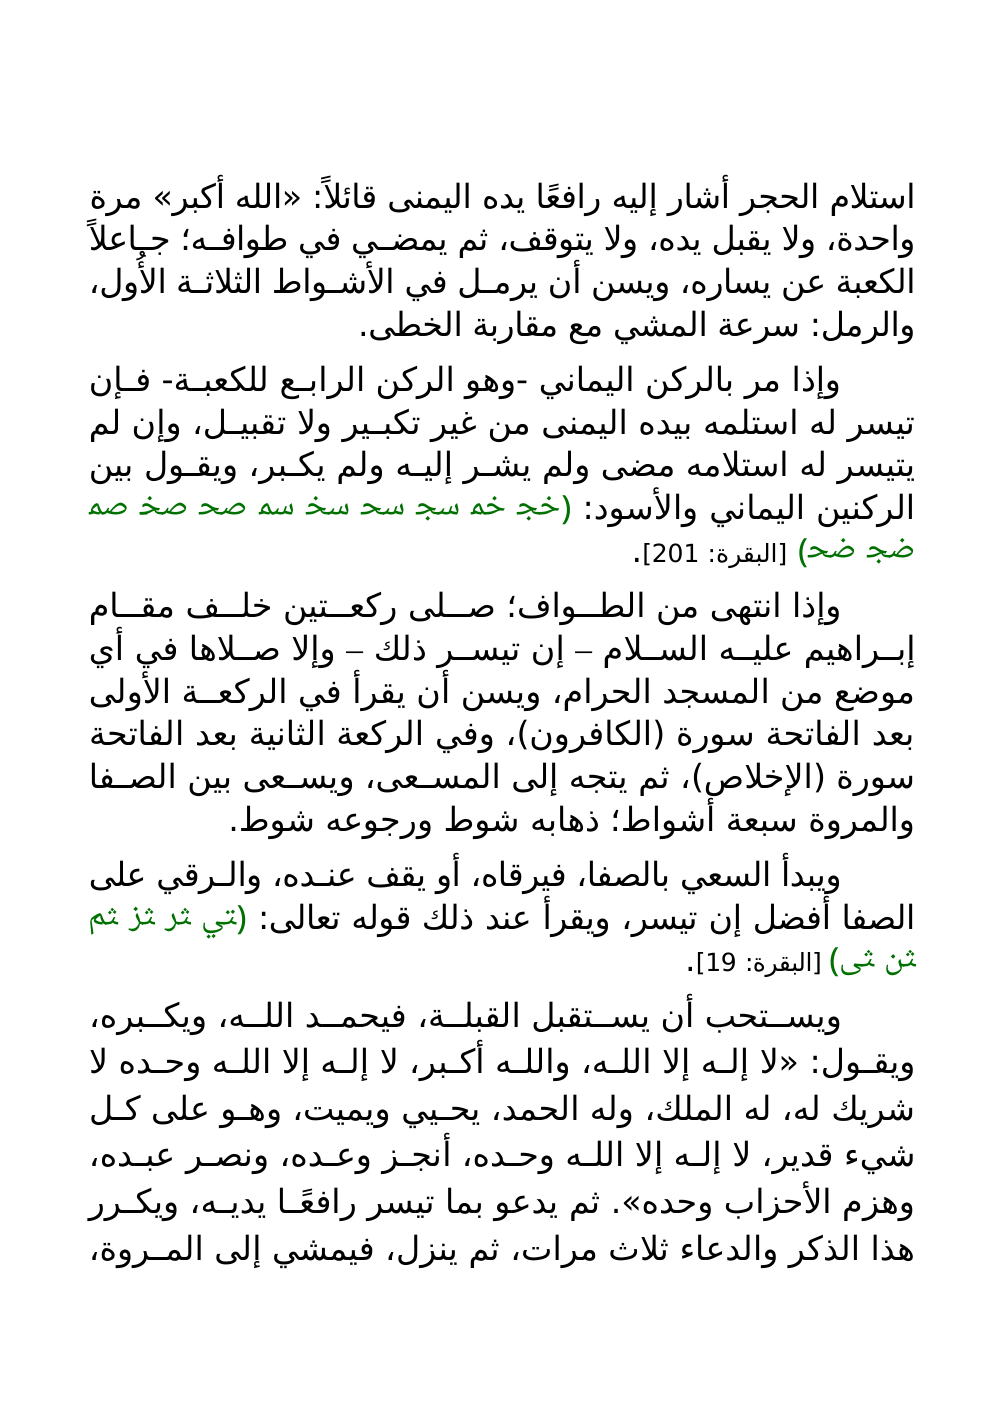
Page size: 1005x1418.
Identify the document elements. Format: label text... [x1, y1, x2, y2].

text ويبدأ السعي بالصفا، فيرقاه، أو يقف عنده، والرقي على الصفا أفضل إن تيسر، ويقرأ عند ذلك قوله تعالى: ﴿ﱵ ﱶ ﱷ ﱸ ﱹ ﱺ﴾ [البقرة: 19]. [89, 856, 915, 980]
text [89, 996, 915, 1268]
text وإذا انتهى من الطواف؛ صلى ركعتين خلف مقام إبراهيم عليه السلام – إن تيسر ذلك – وإلا صلاها في أي موضع من المسجد الحرام، ويسن أن يقرأ في الركعة الأولى بعد الفاتحة سورة (الكافرون)، وفي الركعة الثانية بعد الفاتحة سورة (الإخلاص)، ثم يتجه إلى المسعى، ويسعى بين الصفا والمروة سبعة أشواط؛ ذهابه شوط ورجوعه شوط. [89, 587, 915, 839]
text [89, 177, 915, 344]
text وإذا مر بالركن اليماني -وهو الركن الرابع للكعبة- فإن تيسر له استلمه بيده اليمنى من غير تكبير ولا تقبيل، وإن لم يتيسر له استلامه مضى ولم يشر إليه ولم يكبر، ويقول بين الركنين اليماني والأسود: ﴿ﲫ ﲬ ﲭ ﲮ ﲯ ﲰ ﲱ ﲲ ﲳ ﲴ ﲵ﴾ [البقرة: 201]. [89, 361, 915, 570]
